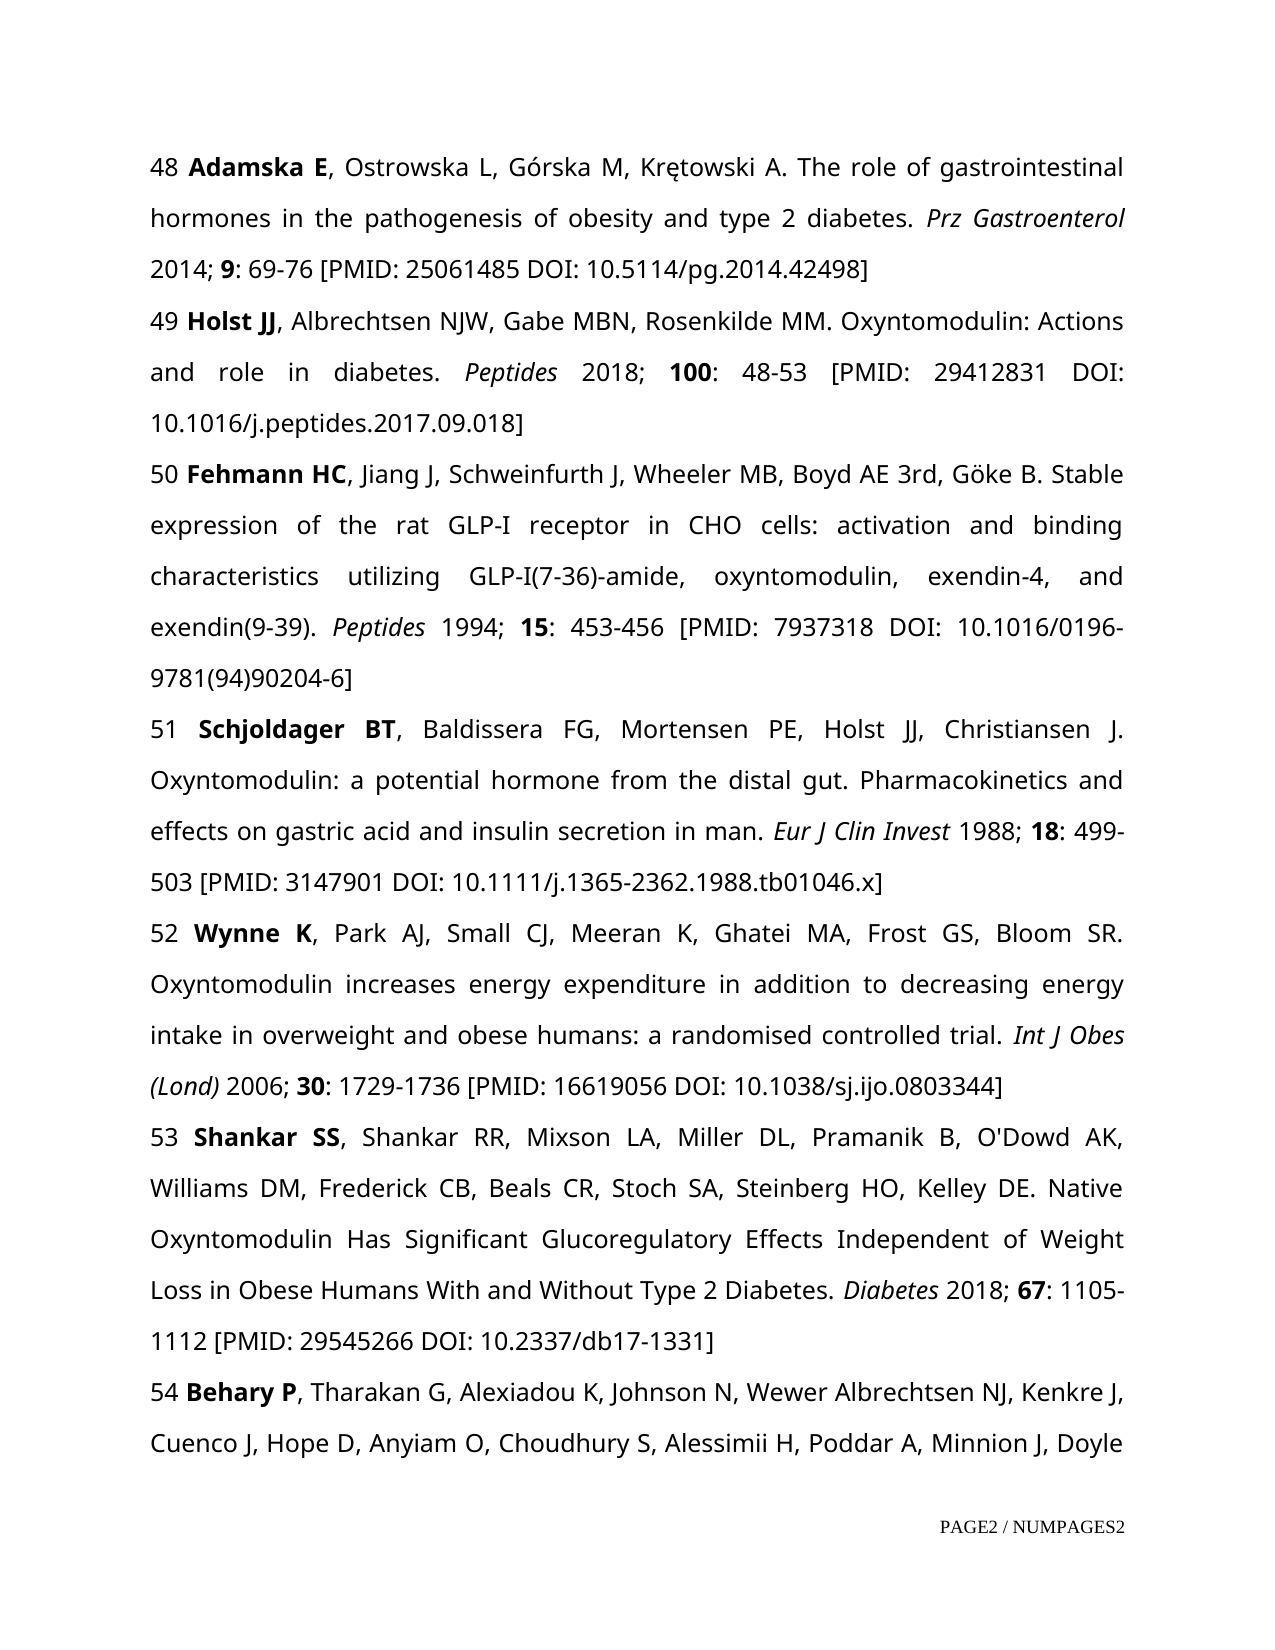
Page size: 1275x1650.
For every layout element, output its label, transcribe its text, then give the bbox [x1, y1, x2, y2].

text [150, 1375, 1125, 1460]
text 49 Holst JJ, Albrechtsen NJW, Gabe MBN, Rosenkilde MM. Oxyntomodulin: Actions and role in diabetes. Peptides 2018; 100: 48-53 [PMID: 29412831 DOI: 10.1016/j.peptides.2017.09.018] [150, 303, 1125, 439]
text 51 Schjoldager BT, Baldissera FG, Mortensen PE, Holst JJ, Christiansen J. Oxyntomodulin: a potential hormone from the distal gut. Pharmacokinetics and effects on gastric acid and insulin secretion in man. Eur J Clin Invest 1988; 18: 499-503 [PMID: 3147901 DOI: 10.1111/j.1365-2362.1988.tb01046.x] [150, 711, 1125, 899]
text 48 Adamska E, Ostrowska L, Górska M, Krętowski A. The role of gastrointestinal hormones in the pathogenesis of obesity and type 2 diabetes. Prz Gastroenterol 2014; 9: 69-76 [PMID: 25061485 DOI: 10.5114/pg.2014.42498] [150, 150, 1125, 286]
text 52 Wynne K, Park AJ, Small CJ, Meeran K, Ghatei MA, Frost GS, Bloom SR. Oxyntomodulin increases energy expenditure in addition to decreasing energy intake in overweight and obese humans: a randomised controlled trial. Int J Obes (Lond) 2006; 30: 1729-1736 [PMID: 16619056 DOI: 10.1038/sj.ijo.0803344] [150, 916, 1125, 1103]
text 53 Shankar SS, Shankar RR, Mixson LA, Miller DL, Pramanik B, O'Dowd AK, Williams DM, Frederick CB, Beals CR, Stoch SA, Steinberg HO, Kelley DE. Native Oxyntomodulin Has Significant Glucoregulatory Effects Independent of Weight Loss in Obese Humans With and Without Type 2 Diabetes. Diabetes 2018; 67: 1105-1112 [PMID: 29545266 DOI: 10.2337/db17-1331] [150, 1120, 1125, 1358]
text 50 Fehmann HC, Jiang J, Schweinfurth J, Wheeler MB, Boyd AE 3rd, Göke B. Stable expression of the rat GLP-I receptor in CHO cells: activation and binding characteristics utilizing GLP-I(7-36)-amide, oxyntomodulin, exendin-4, and exendin(9-39). Peptides 1994; 15: 453-456 [PMID: 7937318 DOI: 10.1016/0196-9781(94)90204-6] [150, 456, 1125, 694]
